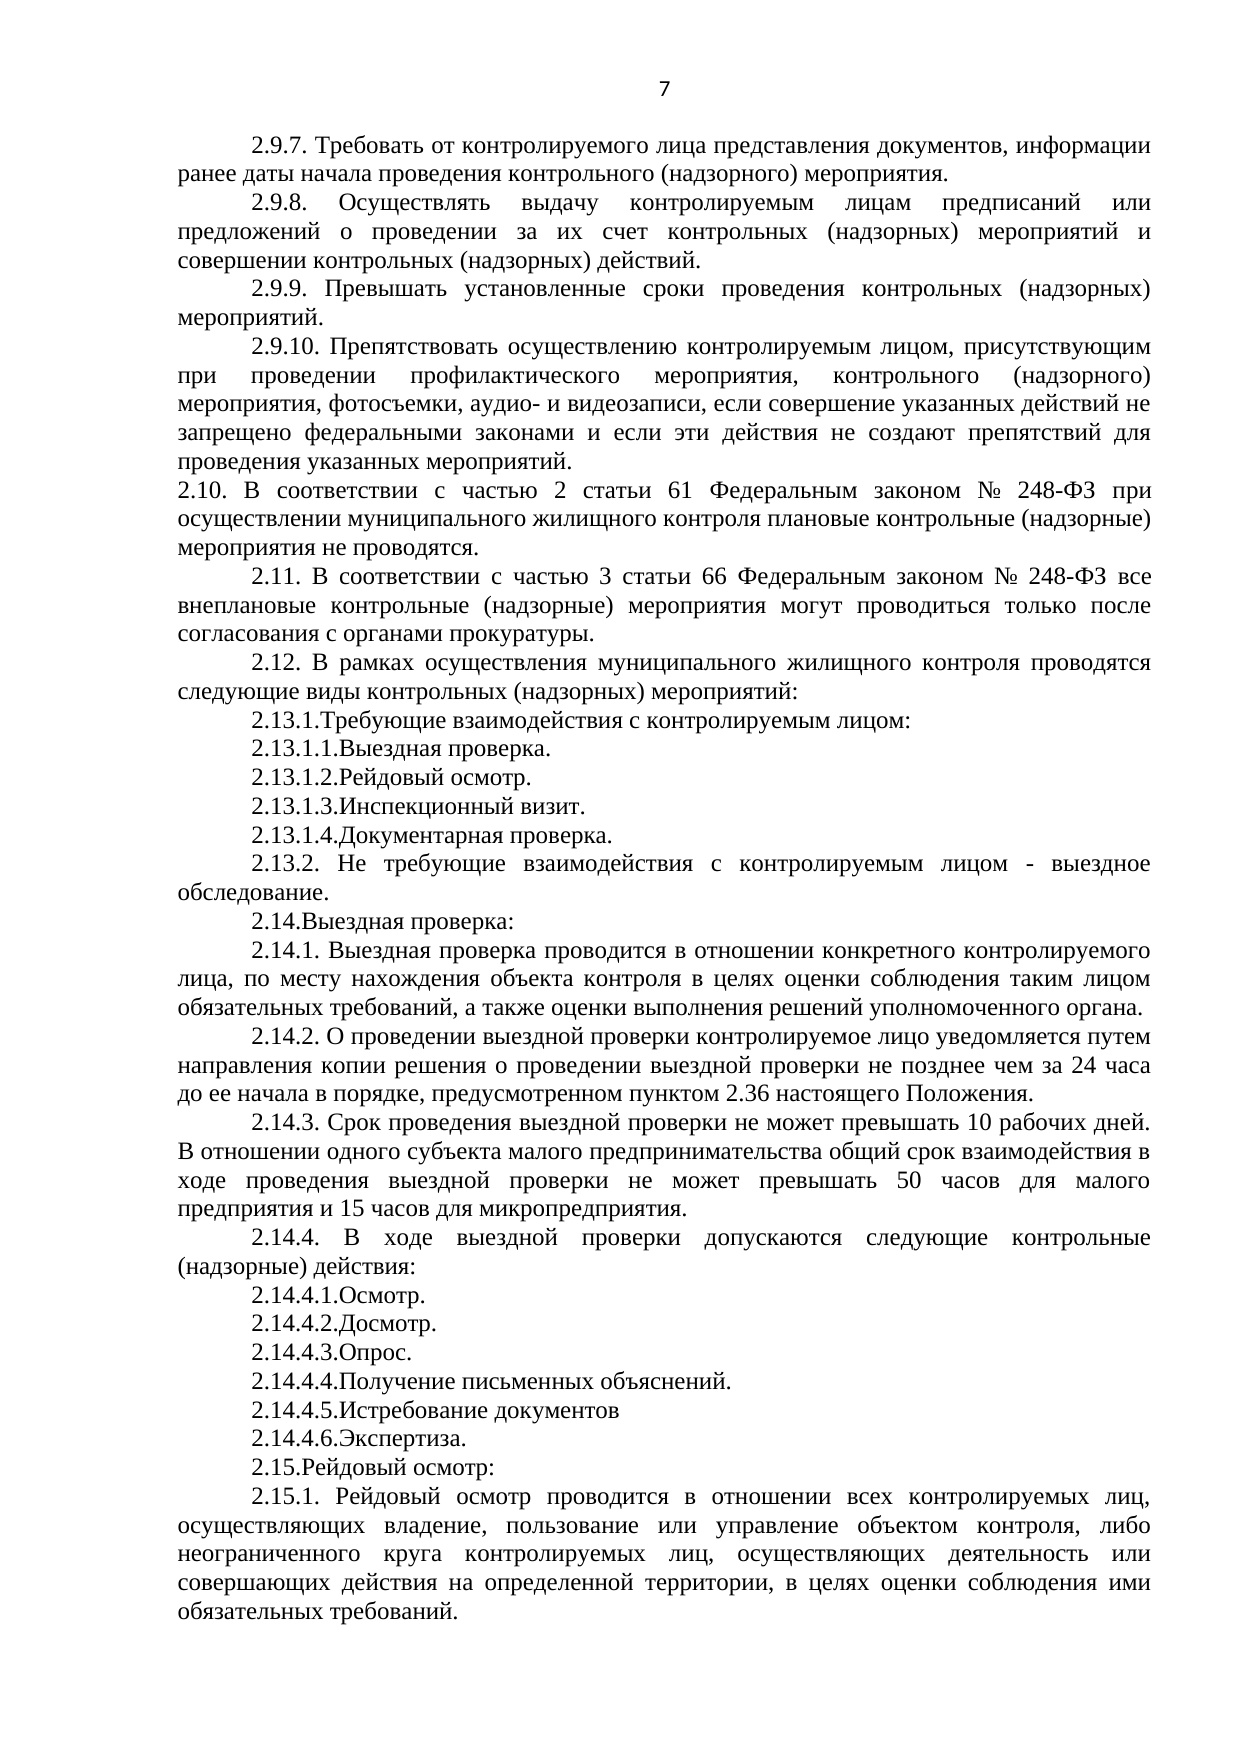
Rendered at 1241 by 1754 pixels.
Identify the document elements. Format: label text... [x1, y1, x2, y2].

text 2.15.1. Рейдовый осмотр проводится в отношении всех контролируемых лиц, осуществляющих владение, пользование или управление объектом контроля, либо неограниченного круга контролируемых лиц, осуществляющих деятельность или совершающих действия на определенной территории, в целях оценки соблюдения ими обязательных требований. [177, 1481, 1152, 1625]
text 2.14.4. В ходе выездной проверки допускаются следующие контрольные (надзорные) действия: [177, 1222, 1152, 1280]
text 2.13.1.Требующие взаимодействия с контролируемым лицом: [177, 705, 1152, 733]
text 2.12. В рамках осуществления муниципального жилищного контроля проводятся следующие виды контрольных (надзорных) мероприятий: [177, 647, 1152, 705]
text 2.14.4.3.Опрос. [177, 1337, 1152, 1366]
text 2.13.1.3.Инспекционный визит. [177, 791, 1152, 820]
text 2.14.2. О проведении выездной проверки контролируемое лицо уведомляется путем направления копии решения о проведении выездной проверки не позднее чем за 24 часа до ее начала в порядке, предусмотренном пунктом 2.36 настоящего Положения. [177, 1021, 1152, 1107]
text 2.13.1.2.Рейдовый осмотр. [177, 762, 1152, 791]
text 2.14.Выездная проверка: [177, 906, 1152, 935]
text 2.14.4.6.Экспертиза. [177, 1423, 1152, 1452]
text 2.14.4.1.Осмотр. [177, 1280, 1152, 1308]
text 2.14.1. Выездная проверка проводится в отношении конкретного контролируемого лица, по месту нахождения объекта контроля в целях оценки соблюдения таким лицом обязательных требований, а также оценки выполнения решений уполномоченного органа. [177, 935, 1152, 1021]
text 2.9.9. Превышать установленные сроки проведения контрольных (надзорных) мероприятий. [177, 273, 1152, 331]
text 2.9.7. Требовать от контролируемого лица представления документов, информации ранее даты начала проведения контрольного (надзорного) мероприятия. [177, 130, 1152, 187]
text 2.13.1.1.Выездная проверка. [177, 733, 1152, 762]
text 2.14.3. Срок проведения выездной проверки не может превышать 10 рабочих дней. В отношении одного субъекта малого предпринимательства общий срок взаимодействия в ходе проведения выездной проверки не может превышать 50 часов для малого предприятия и 15 часов для микропредприятия. [177, 1107, 1152, 1222]
text 2.11. В соответствии с частью 3 статьи 66 Федеральным законом № 248-ФЗ все внеплановые контрольные (надзорные) мероприятия могут проводиться только после согласования с органами прокуратуры. [177, 561, 1152, 647]
text 2.13.1.4.Документарная проверка. [177, 820, 1152, 848]
text 2.15.Рейдовый осмотр: [177, 1452, 1152, 1481]
text 2.14.4.5.Истребование документов [177, 1395, 1152, 1423]
text 2.9.10. Препятствовать осуществлению контролируемым лицом, присутствующим при проведении профилактического мероприятия, контрольного (надзорного) мероприятия, фотосъемки, аудио- и видеозаписи, если совершение указанных действий не запрещено федеральными законами и если эти действия не создают препятствий для проведения указанных мероприятий. 2.10. В соответствии с частью 2 статьи 61 Федеральным законом № 248-ФЗ при осуществлении муниципального жилищного контроля плановые контрольные (надзорные) мероприятия не проводятся. [177, 331, 1152, 561]
text 2.9.8. Осуществлять выдачу контролируемым лицам предписаний или предложений о проведении за их счет контрольных (надзорных) мероприятий и совершении контрольных (надзорных) действий. [177, 187, 1152, 273]
text 2.13.2. Не требующие взаимодействия с контролируемым лицом - выездное обследование. [177, 848, 1152, 906]
text 2.14.4.2.Досмотр. [177, 1308, 1152, 1337]
text 2.14.4.4.Получение письменных объяснений. [177, 1366, 1152, 1395]
